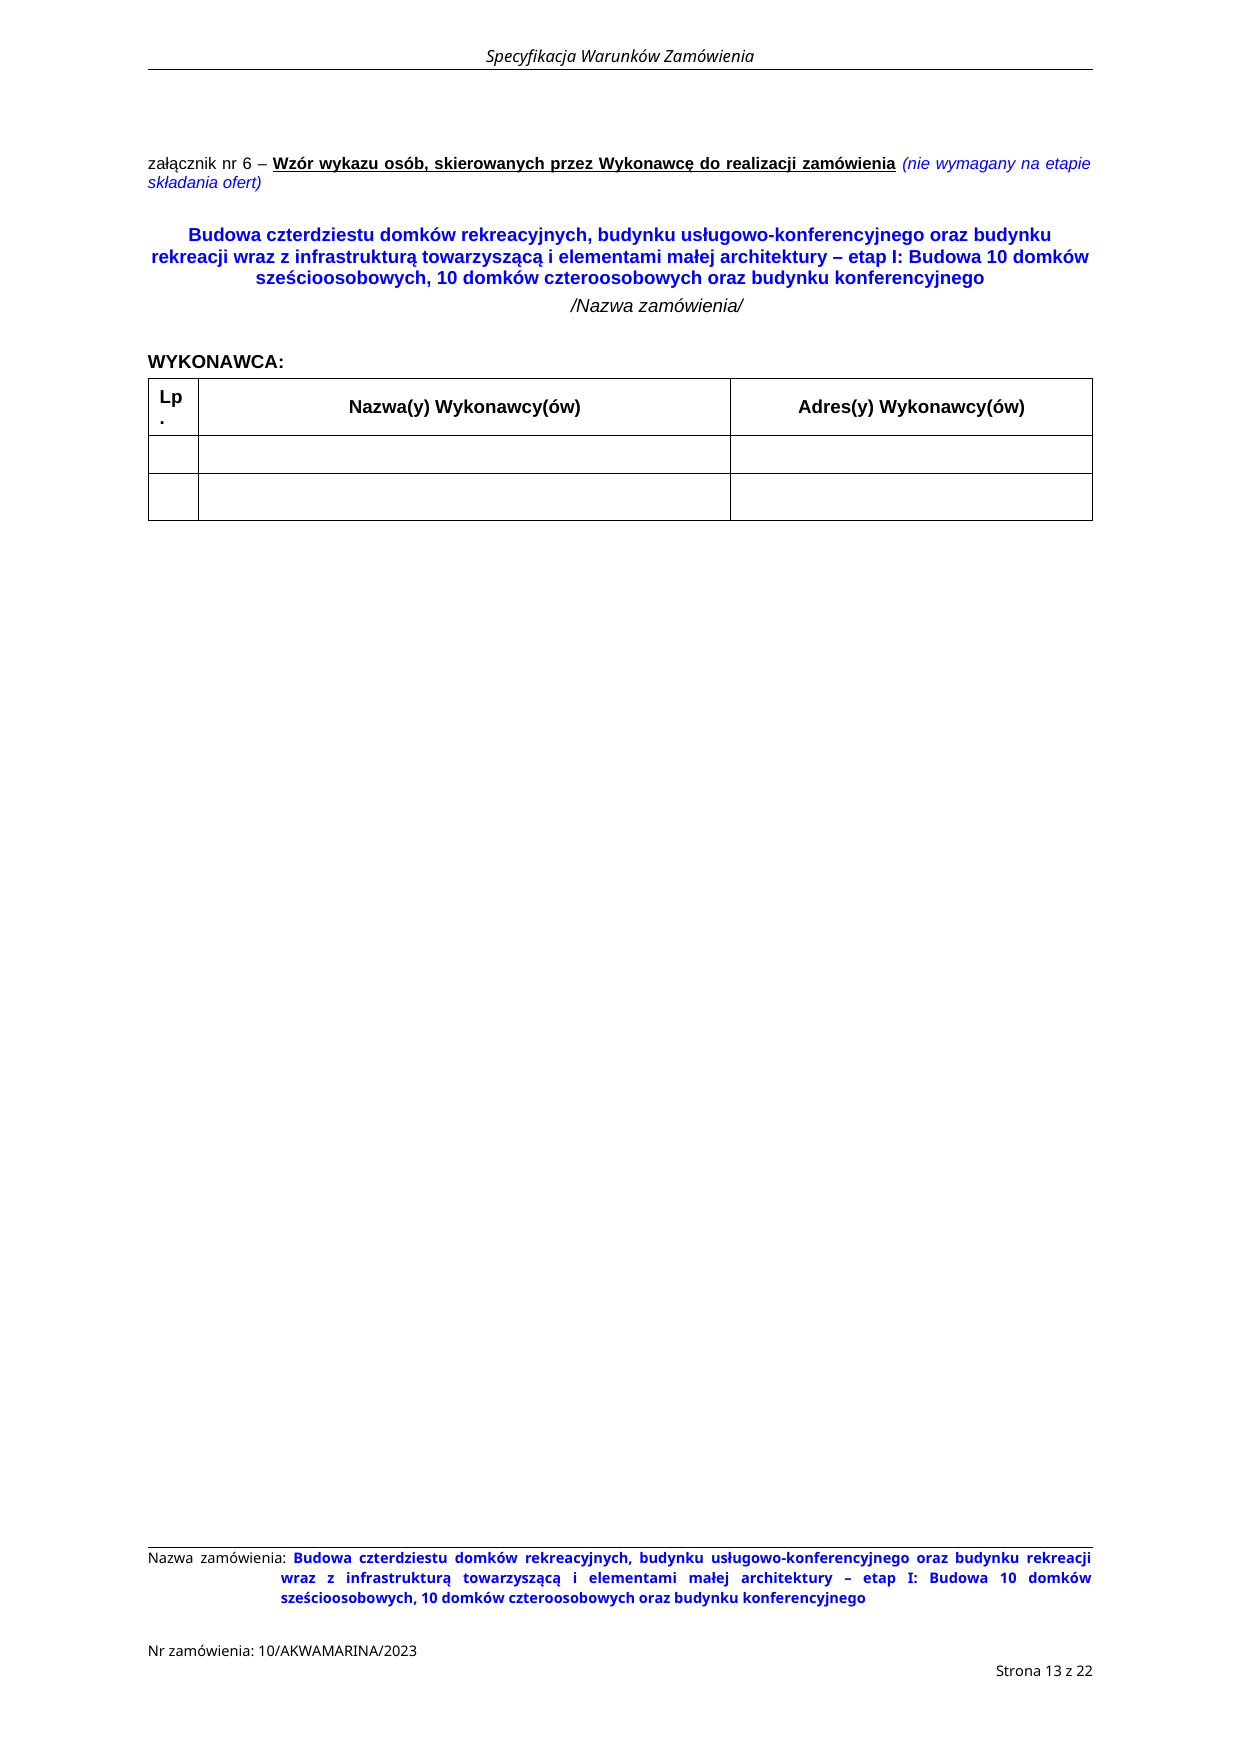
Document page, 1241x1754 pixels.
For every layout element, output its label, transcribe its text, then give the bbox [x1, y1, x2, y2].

text WYKONAWCA: [148, 350, 1093, 372]
table_cell [731, 474, 1092, 520]
text /Nazwa zamówienia/ [223, 295, 1093, 316]
table_header Lp. [149, 379, 198, 435]
text Budowa czterdziestu domków rekreacyjnych, budynku usługowo-konferencyjnego oraz budynku rekreacji wraz z infrastrukturą towarzyszącą i elementami małej architektury – etap I: Budowa 10 domków sześcioosobowych, 10 domków czteroosobowych oraz budynku konferencyjnego [148, 224, 1093, 288]
table_header Adres(y) Wykonawcy(ów) [731, 379, 1092, 435]
table_cell [199, 436, 730, 473]
table_cell [149, 436, 198, 473]
text załącznik nr 6 – Wzór wykazu osób, skierowanych przez Wykonawcę do realizacji zamówienia (nie wymagany na etapie składania ofert) [148, 154, 1093, 192]
table_cell [731, 436, 1092, 473]
table_cell [199, 474, 730, 520]
table_cell [149, 474, 198, 520]
table_header Nazwa(y) Wykonawcy(ów) [199, 379, 730, 435]
